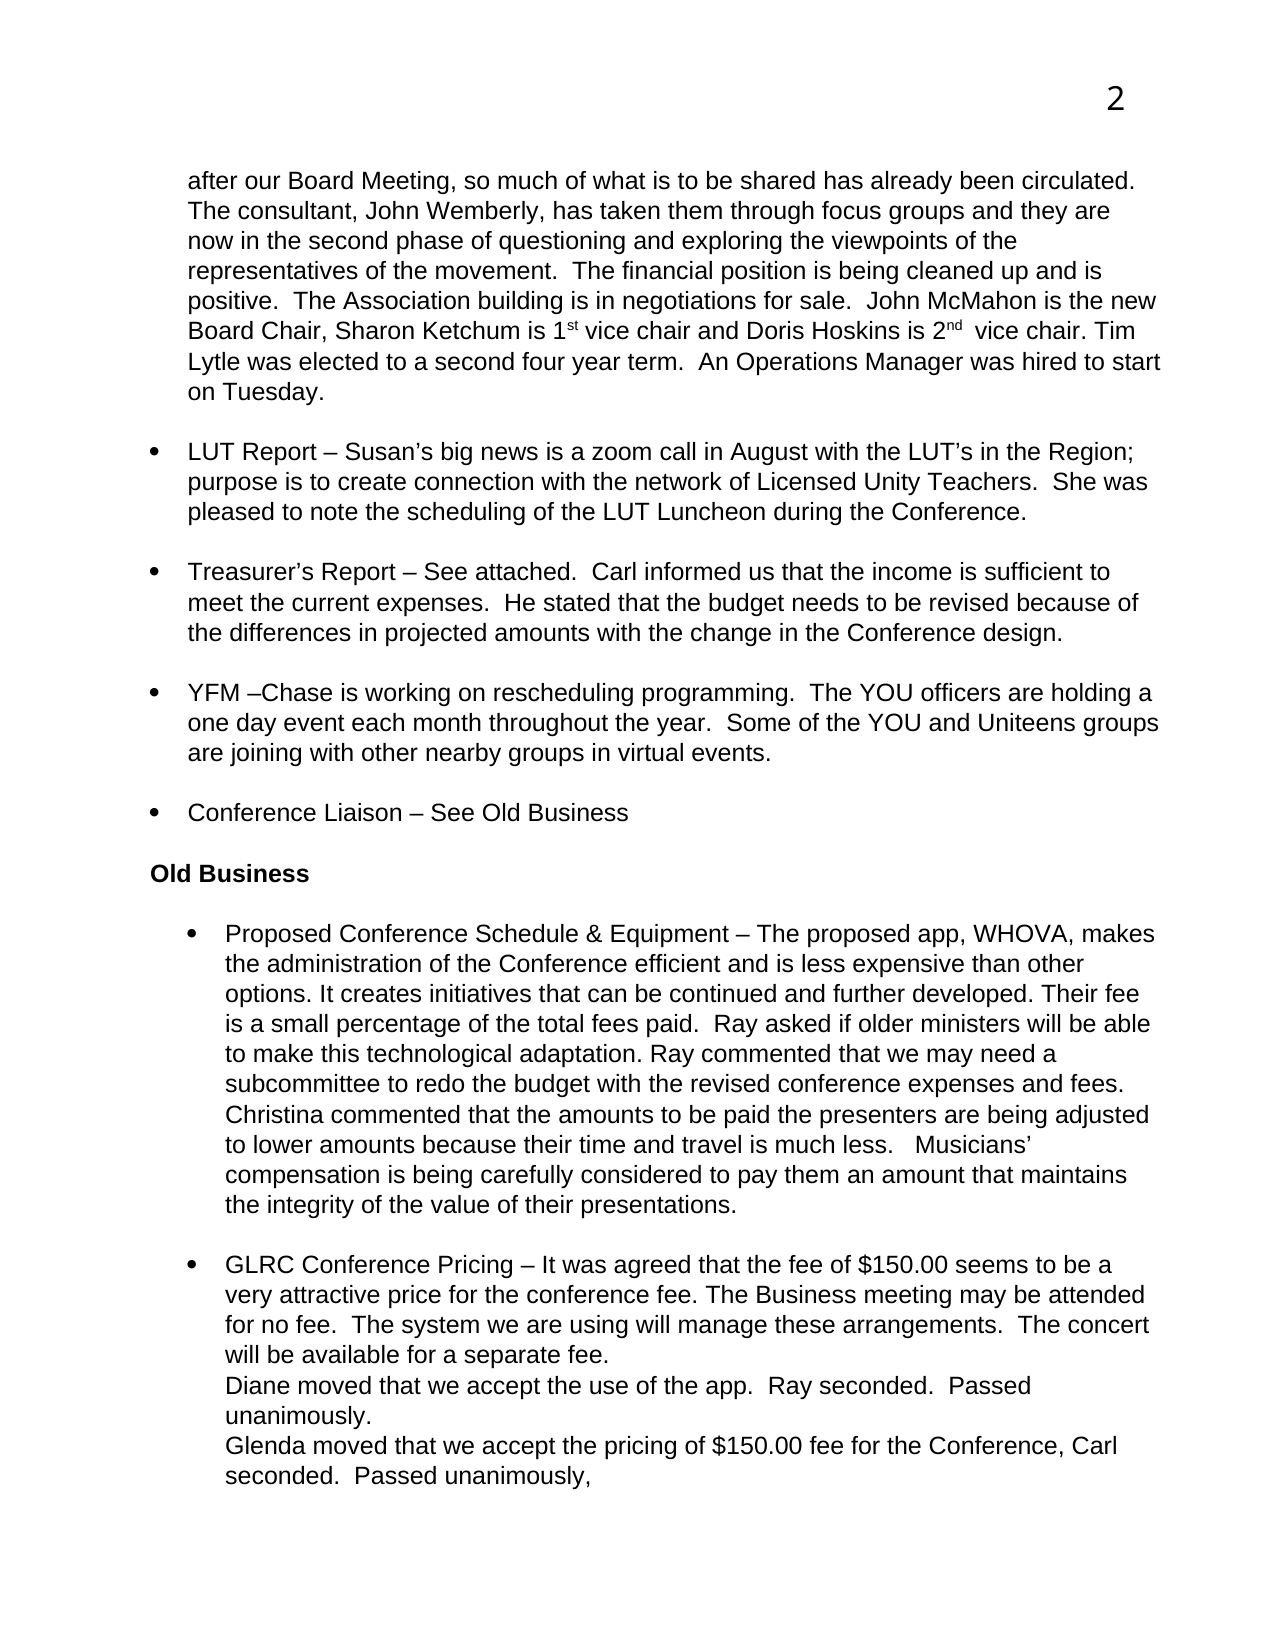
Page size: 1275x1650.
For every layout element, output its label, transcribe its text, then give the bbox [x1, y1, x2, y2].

list Glenda moved that we accept the pricing of $150.00 fee for the Conference, Carl seconded. Passed unanimously, [225, 1431, 1162, 1490]
list LUT Report – Susan’s big news is a zoom call in August with the LUT’s in the Region; purpose is to create connection with the network of Licensed Unity Teachers. She was pleased to note the scheduling of the LUT Luncheon during the Conference. [150, 437, 1162, 526]
list Treasurer’s Report – See attached. Carl informed us that the income is sufficient to meet the current expenses. He stated that the budget needs to be revised because of the differences in projected amounts with the change in the Conference design. [150, 557, 1162, 646]
text Old Business [150, 859, 1162, 887]
list Diane moved that we accept the use of the app. Ray seconded. Passed unanimously. [225, 1371, 1162, 1429]
list GLRC Conference Pricing – It was agreed that the fee of $150.00 seems to be a very attractive price for the conference fee. The Business meeting may be attended for no fee. The system we are using will manage these arrangements. The concert will be available for a separate fee. [187, 1250, 1162, 1369]
list YFM –Chase is working on rescheduling programming. The YOU officers are holding a one day event each month throughout the year. Some of the YOU and Uniteens groups are joining with other nearby groups in virtual events. [150, 678, 1162, 767]
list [150, 166, 1162, 405]
list Conference Liaison – See Old Business [150, 798, 1162, 827]
list Proposed Conference Schedule & Equipment – The proposed app, WHOVA, makes the administration of the Conference efficient and is less expensive than other options. It creates initiatives that can be continued and further developed. Their fee is a small percentage of the total fees paid. Ray asked if older ministers will be able to make this technological adaptation. Ray commented that we may need a subcommittee to redo the budget with the revised conference expenses and fees. Christina commented that the amounts to be paid the presenters are being adjusted to lower amounts because their time and travel is much less. Musicians’ compensation is being carefully considered to pay them an amount that maintains the integrity of the value of their presentations. [187, 919, 1162, 1219]
